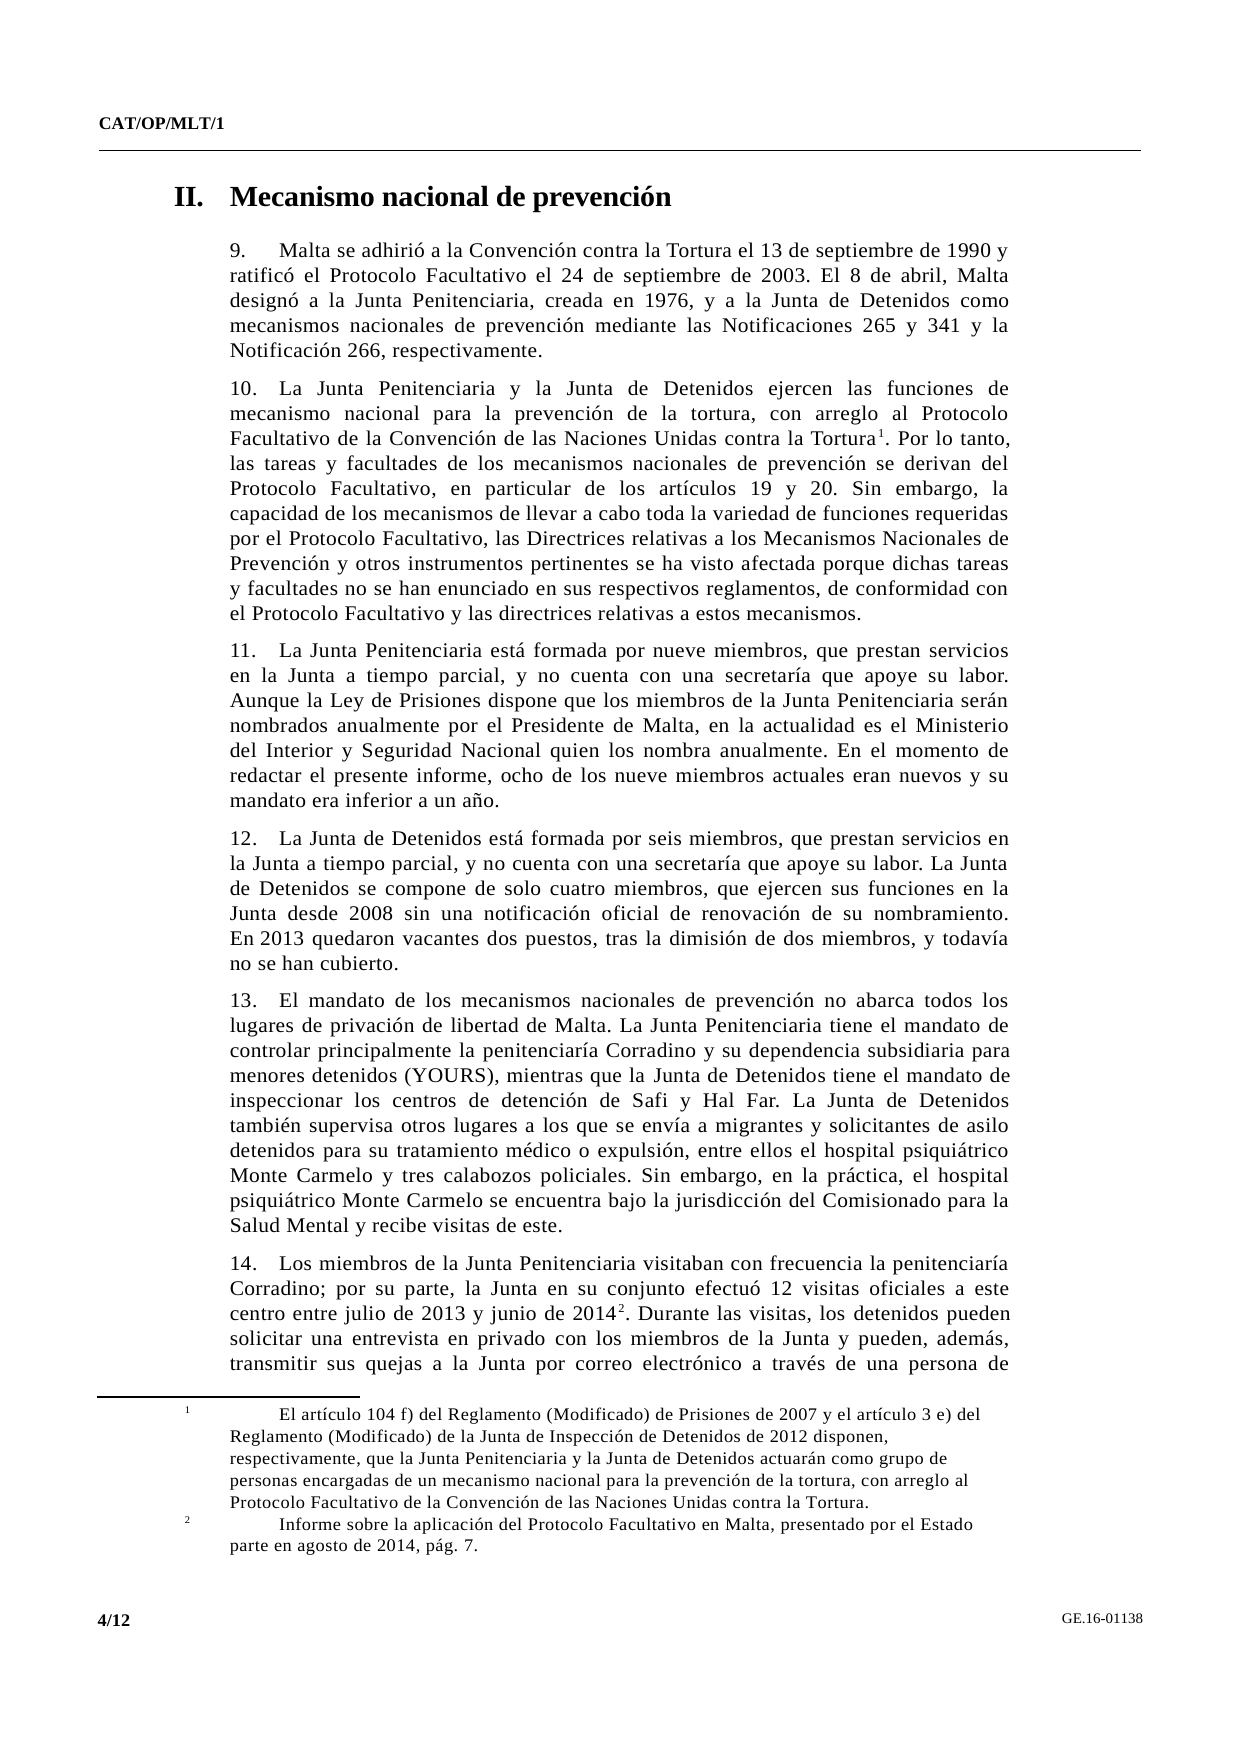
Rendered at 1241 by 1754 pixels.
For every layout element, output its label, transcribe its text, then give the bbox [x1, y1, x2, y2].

text II. Mecanismo nacional de prevención [97, 181, 1011, 213]
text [229, 1250, 1011, 1375]
text 11. La Junta Penitenciaria está formada por nueve miembros, que prestan servicios en la Junta a tiempo parcial, y no cuenta con una secretaría que apoye su labor. Aunque la Ley de Prisiones dispone que los miembros de la Junta Penitenciaria serán nombrados anualmente por el Presidente de Malta, en la actualidad es el Ministerio del Interior y Seguridad Nacional quien los nombra anualmente. En el momento de redactar el presente informe, ocho de los nueve miembros actuales eran nuevos y su mandato era inferior a un año. [229, 638, 1011, 813]
text 13. El mandato de los mecanismos nacionales de prevención no abarca todos los lugares de privación de libertad de Malta. La Junta Penitenciaria tiene el mandato de controlar principalmente la penitenciaría Corradino y su dependencia subsidiaria para menores detenidos (YOURS), mientras que la Junta de Detenidos tiene el mandato de inspeccionar los centros de detención de Safi y Hal Far. La Junta de Detenidos también supervisa otros lugares a los que se envía a migrantes y solicitantes de asilo detenidos para su tratamiento médico o expulsión, entre ellos el hospital psiquiátrico Monte Carmelo y tres calabozos policiales. Sin embargo, en la práctica, el hospital psiquiátrico Monte Carmelo se encuentra bajo la jurisdicción del Comisionado para la Salud Mental y recibe visitas de este. [229, 988, 1011, 1238]
text 10. La Junta Penitenciaria y la Junta de Detenidos ejercen las funciones de mecanismo nacional para la prevención de la tortura, con arreglo al Protocolo Facultativo de la Convención de las Naciones Unidas contra la Tortura. Por lo tanto, las tareas y facultades de los mecanismos nacionales de prevención se derivan del Protocolo Facultativo, en particular de los artículos 19 y 20. Sin embargo, la capacidad de los mecanismos de llevar a cabo toda la variedad de funciones requeridas por el Protocolo Facultativo, las Directrices relativas a los Mecanismos Nacionales de Prevención y otros instrumentos pertinentes se ha visto afectada porque dichas tareas y facultades no se han enunciado en sus respectivos reglamentos, de conformidad con el Protocolo Facultativo y las directrices relativas a estos mecanismos. [229, 375, 1011, 625]
text 12. La Junta de Detenidos está formada por seis miembros, que prestan servicios en la Junta a tiempo parcial, y no cuenta con una secretaría que apoye su labor. La Junta de Detenidos se compone de solo cuatro miembros, que ejercen sus funciones en la Junta desde 2008 sin una notificación oficial de renovación de su nombramiento. En 2013 quedaron vacantes dos puestos, tras la dimisión de dos miembros, y todavía no se han cubierto. [229, 825, 1011, 975]
text 9. Malta se adhirió a la Convención contra la Tortura el 13 de septiembre de 1990 y ratificó el Protocolo Facultativo el 24 de septiembre de 2003. El 8 de abril, Malta designó a la Junta Penitenciaria, creada en 1976, y a la Junta de Detenidos como mecanismos nacionales de prevención mediante las Notificaciones 265 y 341 y la Notificación 266, respectivamente. [229, 238, 1011, 363]
